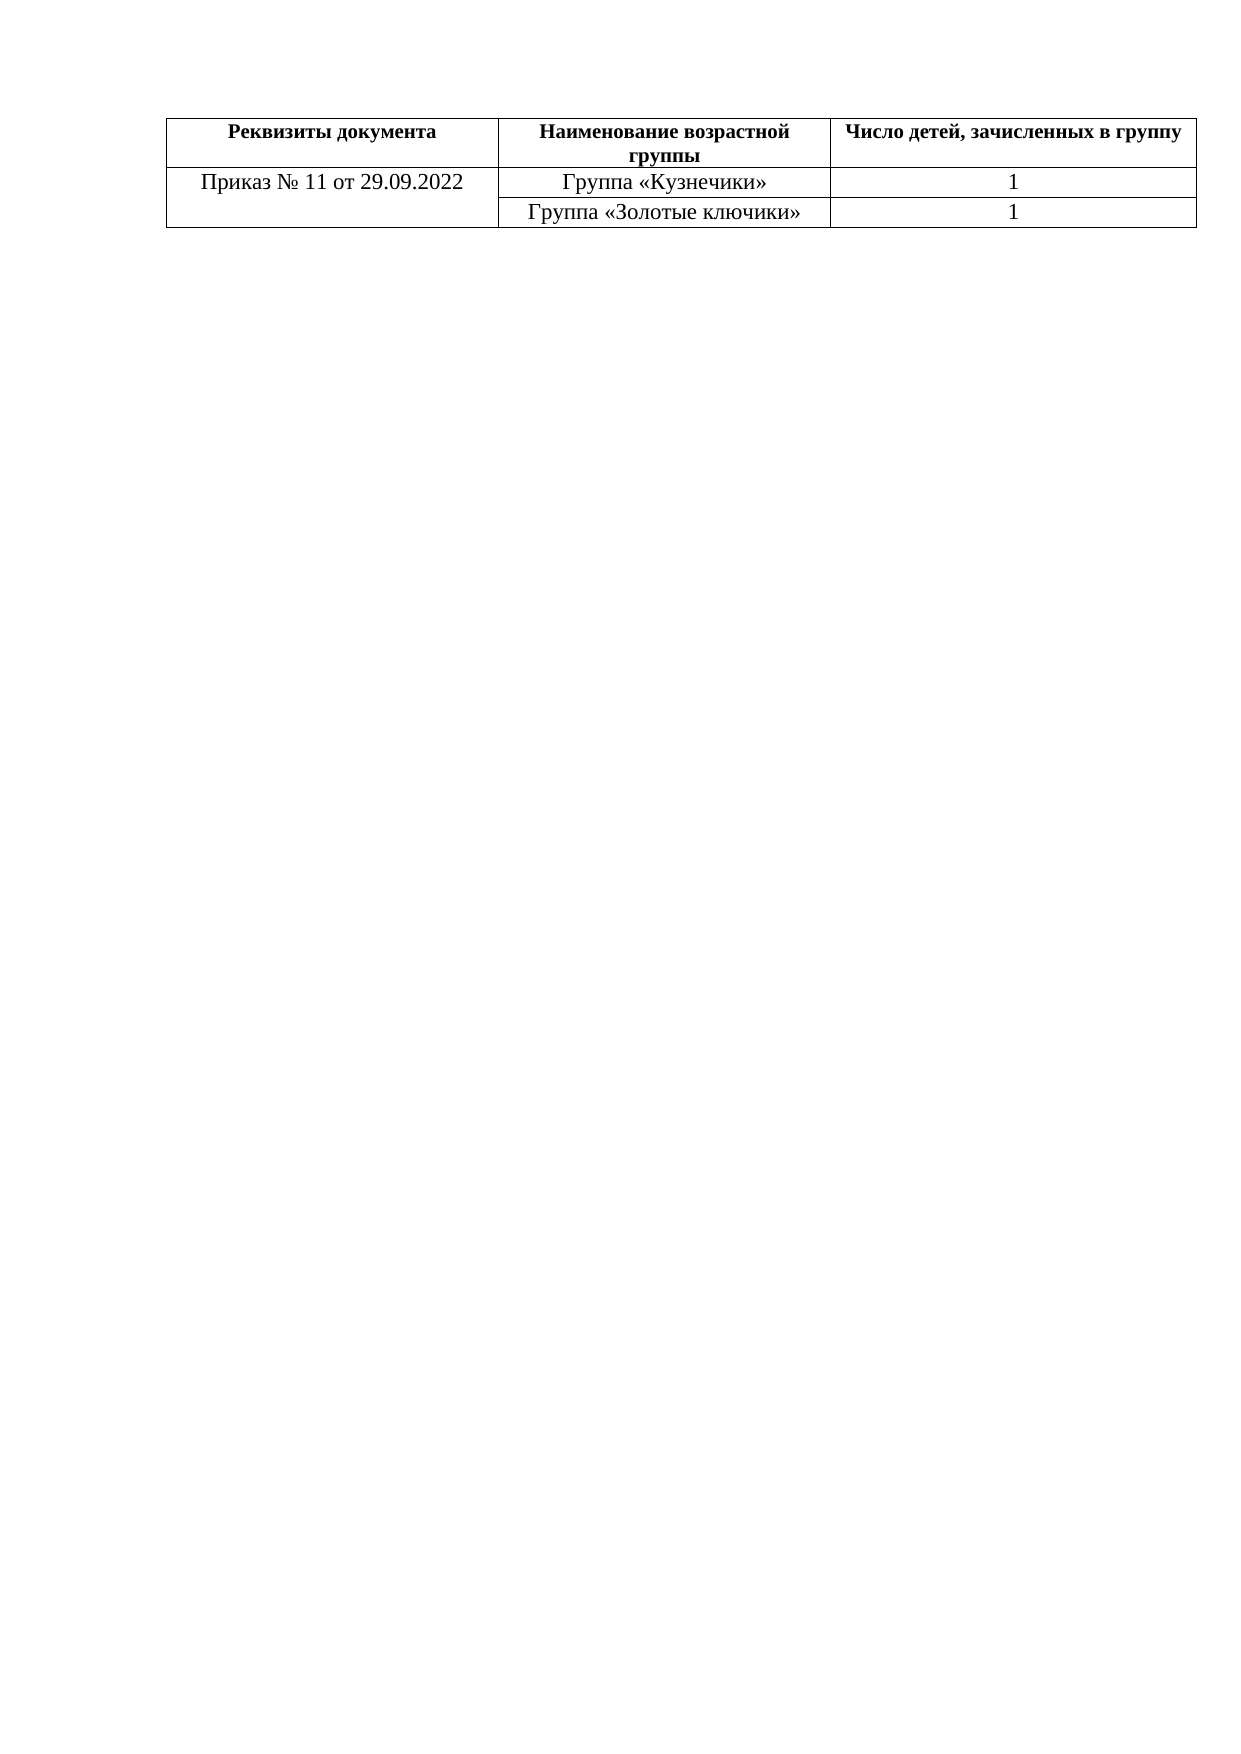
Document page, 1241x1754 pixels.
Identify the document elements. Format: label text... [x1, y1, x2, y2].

table_header Реквизиты документа [167, 119, 498, 167]
table_cell 1 [831, 168, 1196, 197]
table_cell Группа «Кузнечики» [499, 168, 830, 197]
table_header Наименование возрастной группы [499, 119, 830, 167]
table_cell Приказ № 11 от 29.09.2022 [167, 168, 498, 227]
table_cell Группа «Золотые ключики» [499, 198, 830, 227]
table_cell 1 [831, 198, 1196, 227]
table_header Число детей, зачисленных в группу [831, 119, 1196, 167]
